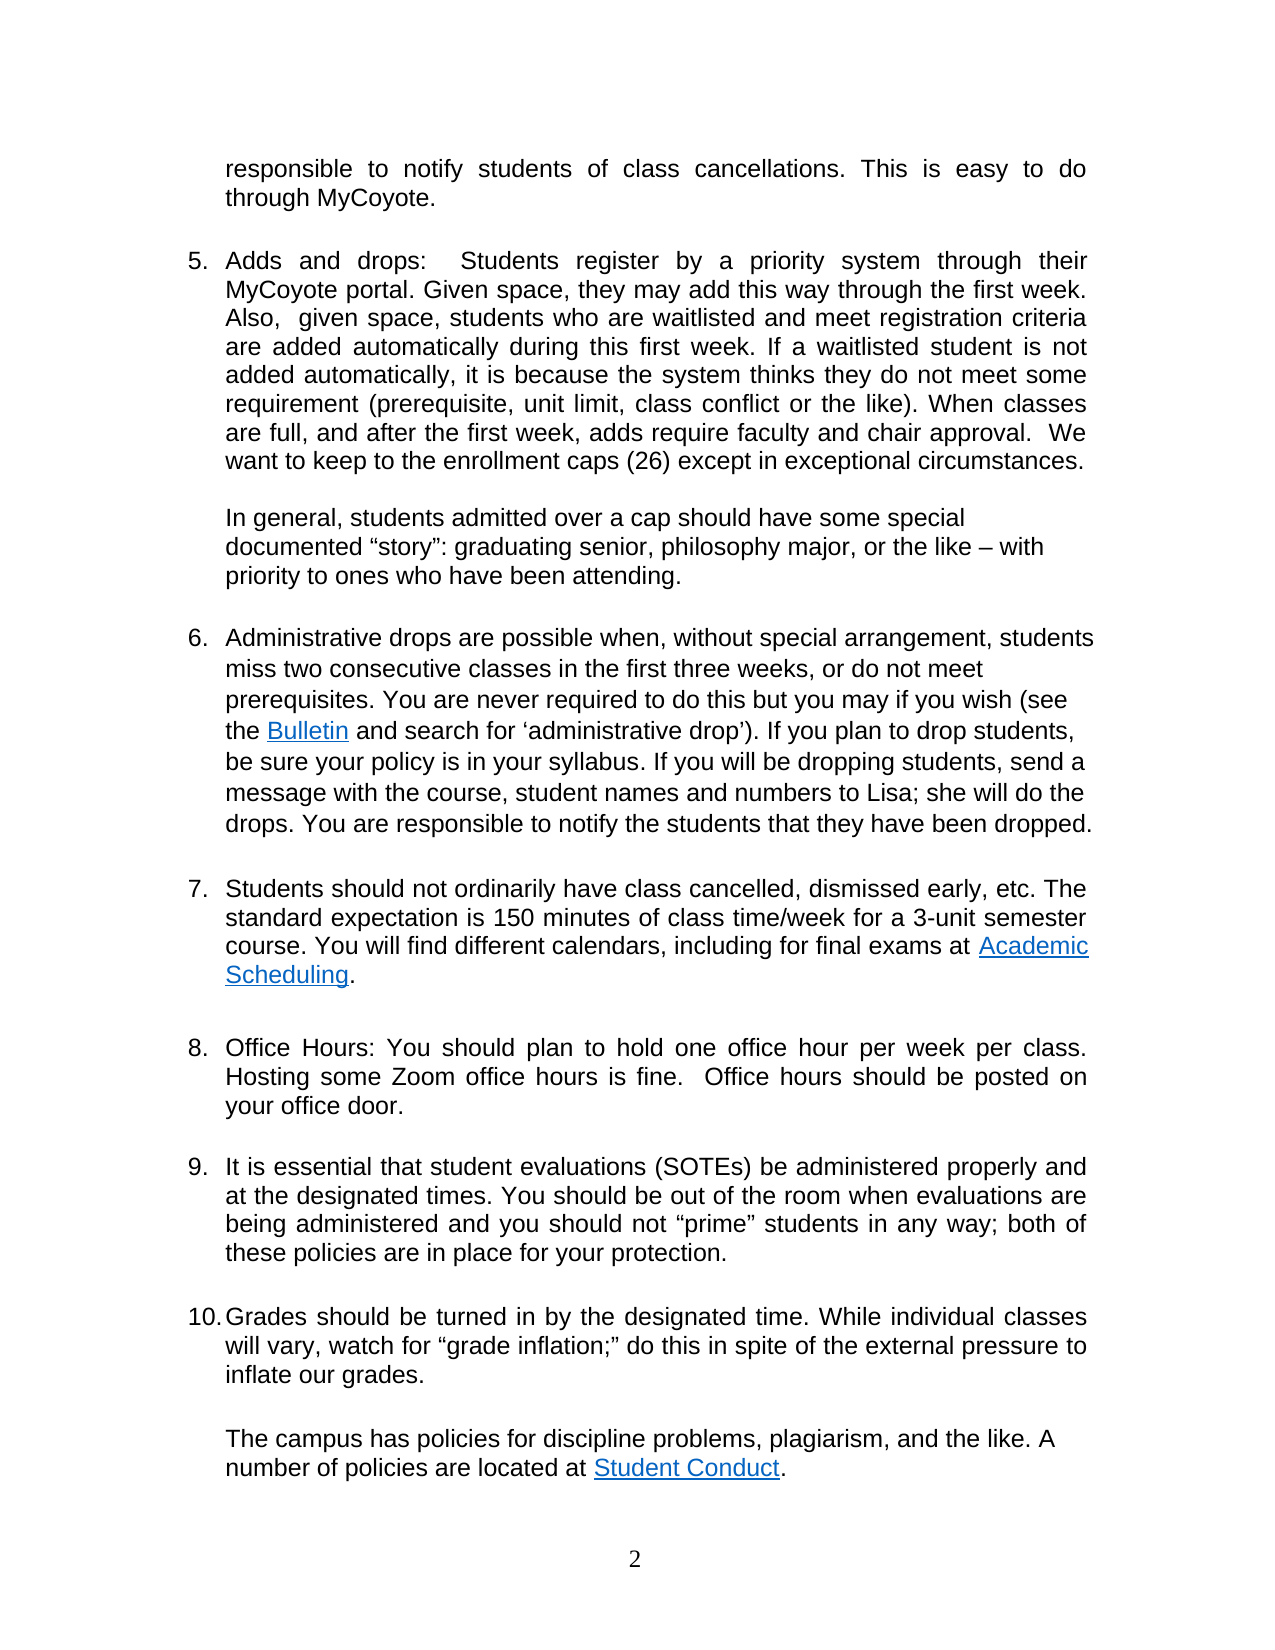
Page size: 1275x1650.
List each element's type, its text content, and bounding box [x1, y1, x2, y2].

list Adds and drops: Students register by a priority system through their MyCoyote portal. Given space, they may add this way through the first week. Also, given space, students who are waitlisted and meet registration criteria are added automatically during this first week. If a waitlisted student is not added automatically, it is because the system thinks they do not meet some requirement (prerequisite, unit limit, class conflict or the like). When classes are full, and after the first week, adds require faculty and chair approval. We want to keep to the enrollment caps (26) except in exceptional circumstances. [188, 247, 1088, 475]
list Administrative drops are possible when, without special arrangement, students miss two consecutive classes in the first three weeks, or do not meet prerequisites. You are never required to do this but you may if you wish (see the Bulletin and search for ‘administrative drop’). If you plan to drop students, be sure your policy is in your syllabus. If you will be dropping students, send a message with the course, student names and numbers to Lisa; she will do the drops. You are responsible to notify the students that they have been dropped. [188, 623, 1101, 838]
list It is essential that student evaluations (SOTEs) be administered properly and at the designated times. You should be out of the room when evaluations are being administered and you should not “prime” students in any way; both of these policies are in place for your protection. [188, 1153, 1088, 1267]
list Office Hours: You should plan to hold one office hour per week per class. Hosting some Zoom office hours is fine. Office hours should be posted on your office door. [188, 1034, 1088, 1119]
text In general, students admitted over a cap should have some special documented “story”: graduating senior, philosophy major, or the like – with priority to ones who have been attending. [225, 504, 1088, 590]
text The campus has policies for discipline problems, plagiarism, and the like. A number of policies are located at Student Conduct. [225, 1425, 1087, 1482]
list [188, 155, 1088, 212]
list Grades should be turned in by the designated time. While individual classes will vary, watch for “grade inflation;” do this in spite of the external pressure to inflate our grades. [188, 1303, 1088, 1388]
list Students should not ordinarily have class cancelled, dismissed early, etc. The standard expectation is 150 minutes of class time/week for a 3-unit semester course. You will find different calendars, including for final exams at Academic Scheduling. [188, 874, 1088, 989]
